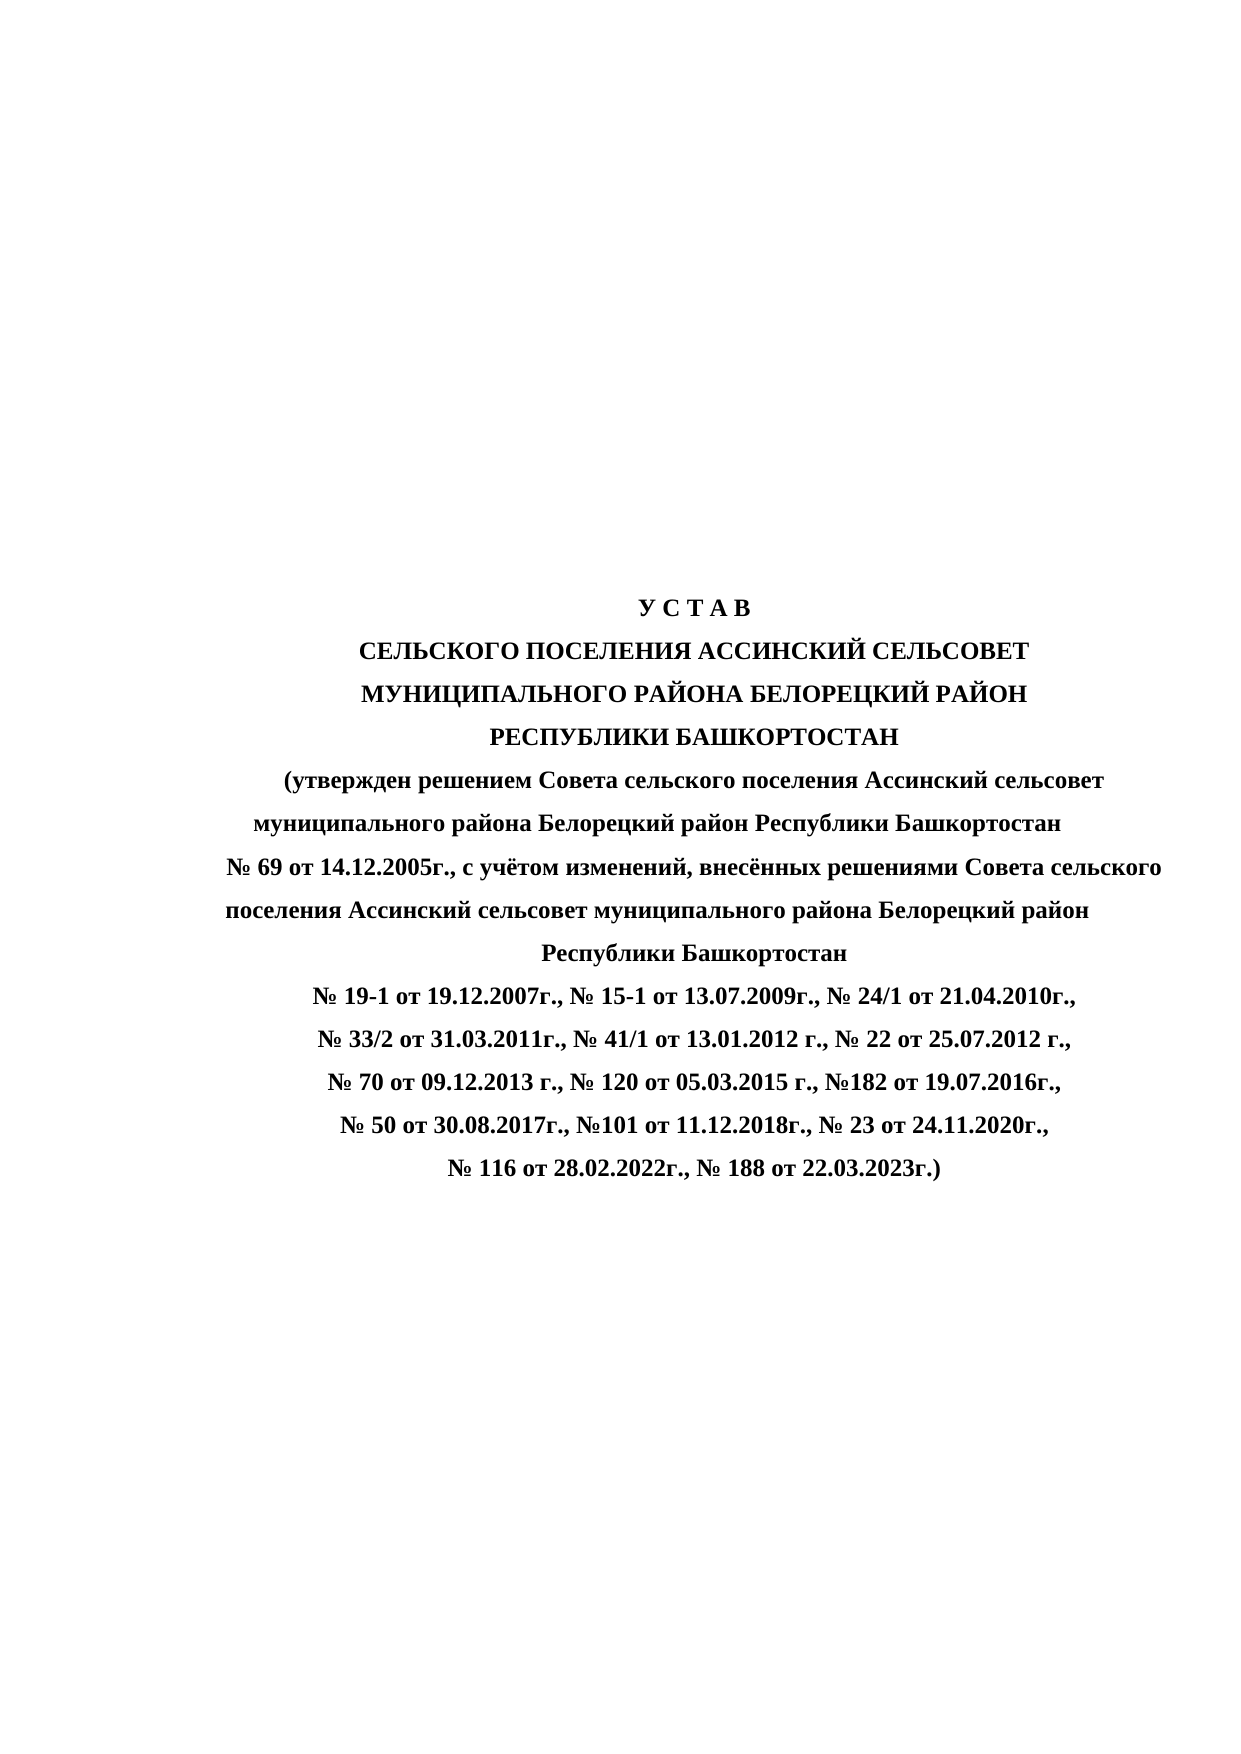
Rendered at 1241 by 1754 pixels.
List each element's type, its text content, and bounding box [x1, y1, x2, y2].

text Республики Башкортостан [148, 938, 1167, 967]
subtitle РЕСПУБЛИКИ БАШКОРТОСТАН [148, 722, 1167, 751]
text № 69 от 14.12.2005г., с учётом изменений, внесённых решениями Совета сельского поселения Ассинский сельсовет муниципального района Белорецкий район [148, 852, 1167, 923]
subtitle СЕЛЬСКОГО ПОСЕЛЕНИЯ АССИНСКИЙ СЕЛЬСОВЕТ [148, 636, 1167, 665]
text № 33/2 от 31.03.2011г., № 41/1 от 13.01.2012 г., № 22 от 25.07.2012 г., [148, 1024, 1167, 1053]
subtitle МУНИЦИПАЛЬНОГО РАЙОНА БЕЛОРЕЦКИЙ РАЙОН [148, 679, 1167, 708]
text № 50 от 30.08.2017г., №101 от 11.12.2018г., № 23 от 24.11.2020г., [148, 1110, 1167, 1139]
text № 19-1 от 19.12.2007г., № 15-1 от 13.07.2009г., № 24/1 от 21.04.2010г., [148, 981, 1167, 1010]
text (утвержден решением Совета сельского поселения Ассинский сельсовет муниципального района Белорецкий район Республики Башкортостан [148, 765, 1167, 837]
subtitle У С Т А В [148, 593, 1167, 622]
text № 70 от 09.12.2013 г., № 120 от 05.03.2015 г., №182 от 19.07.2016г., [148, 1067, 1167, 1096]
text № 116 от 28.02.2022г., № 188 от 22.03.2023г.) [148, 1153, 1167, 1182]
